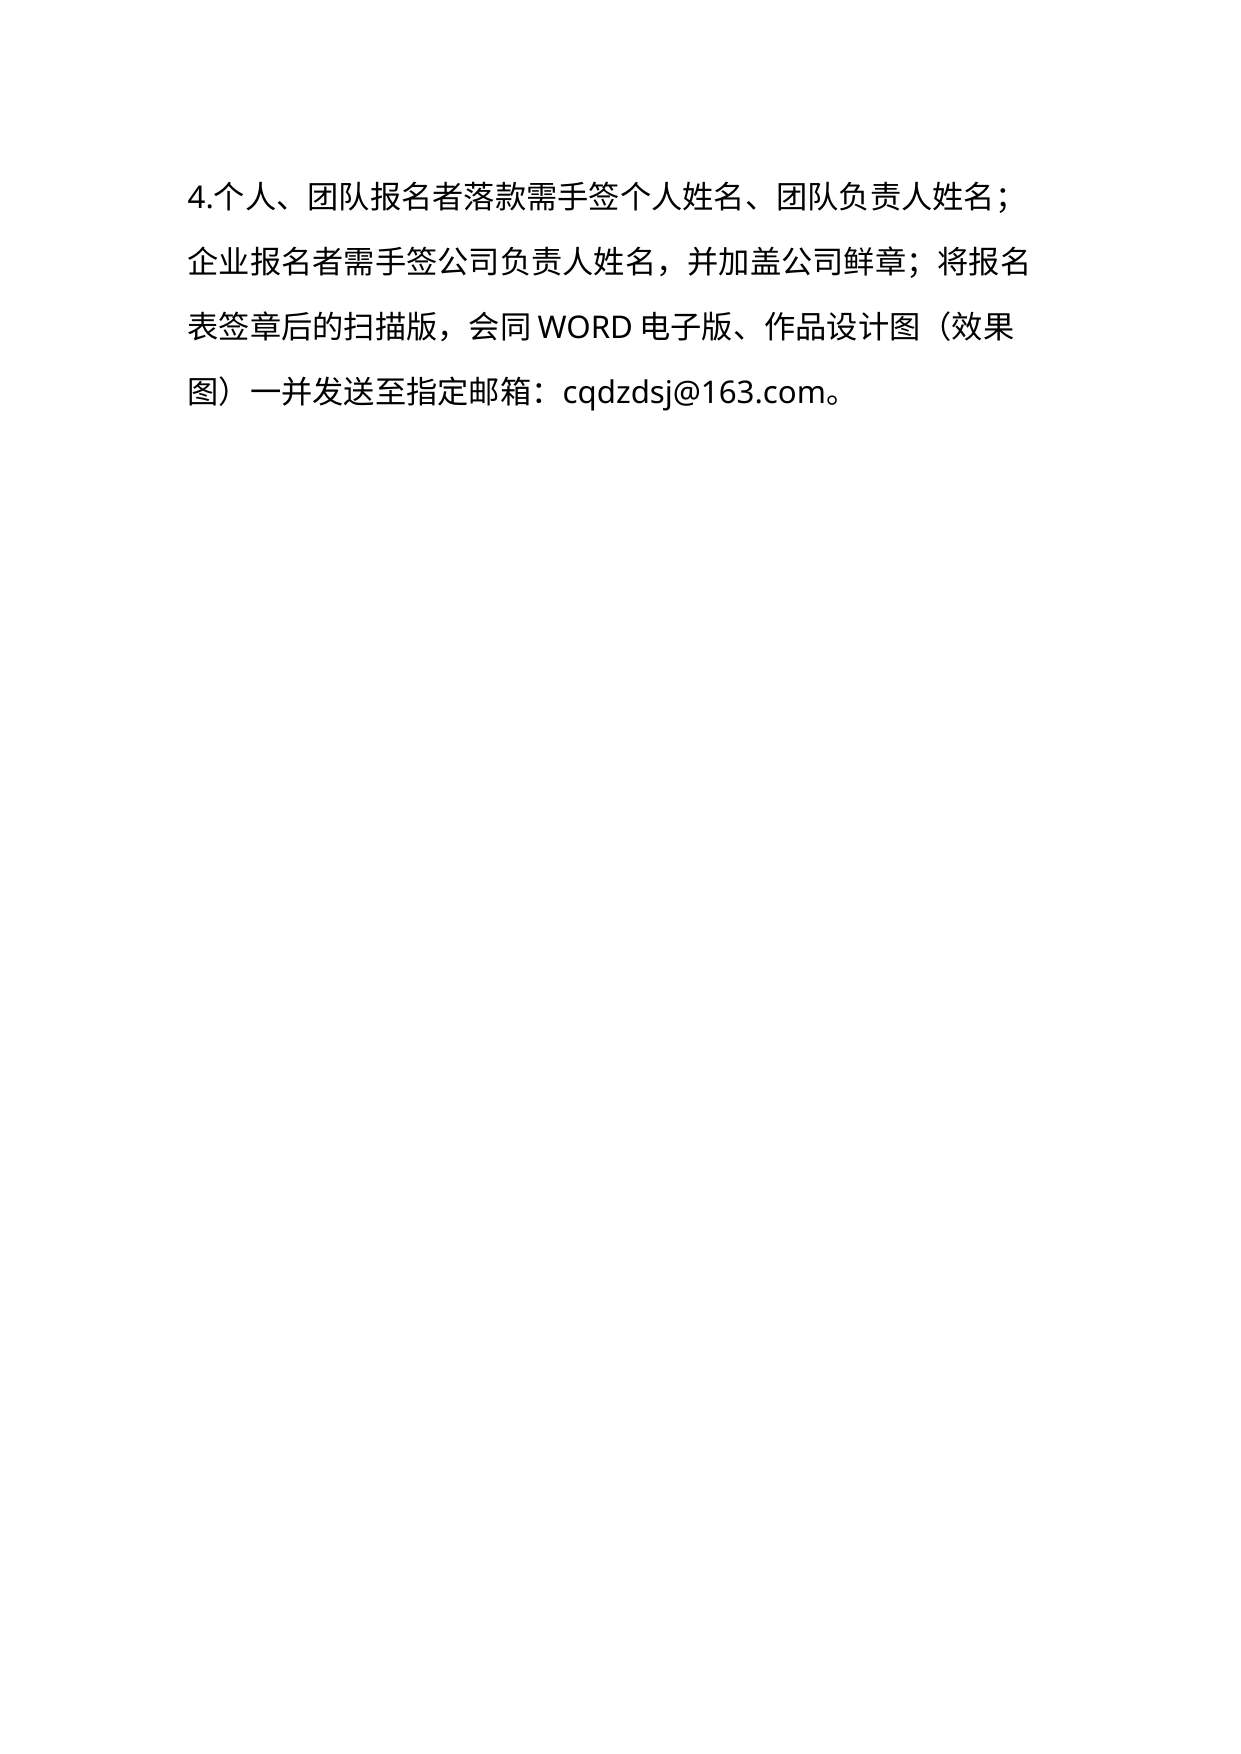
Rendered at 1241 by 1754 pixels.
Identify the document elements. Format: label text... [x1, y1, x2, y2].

text 4.个人、团队报名者落款需手签个人姓名、团队负责人姓名；企业报名者需手签公司负责人姓名，并加盖公司鲜章；将报名表签章后的扫描版，会同WORD电子版、作品设计图（效果图）一并发送至指定邮箱：cqdzdsj@163.com。 [187, 162, 1053, 422]
